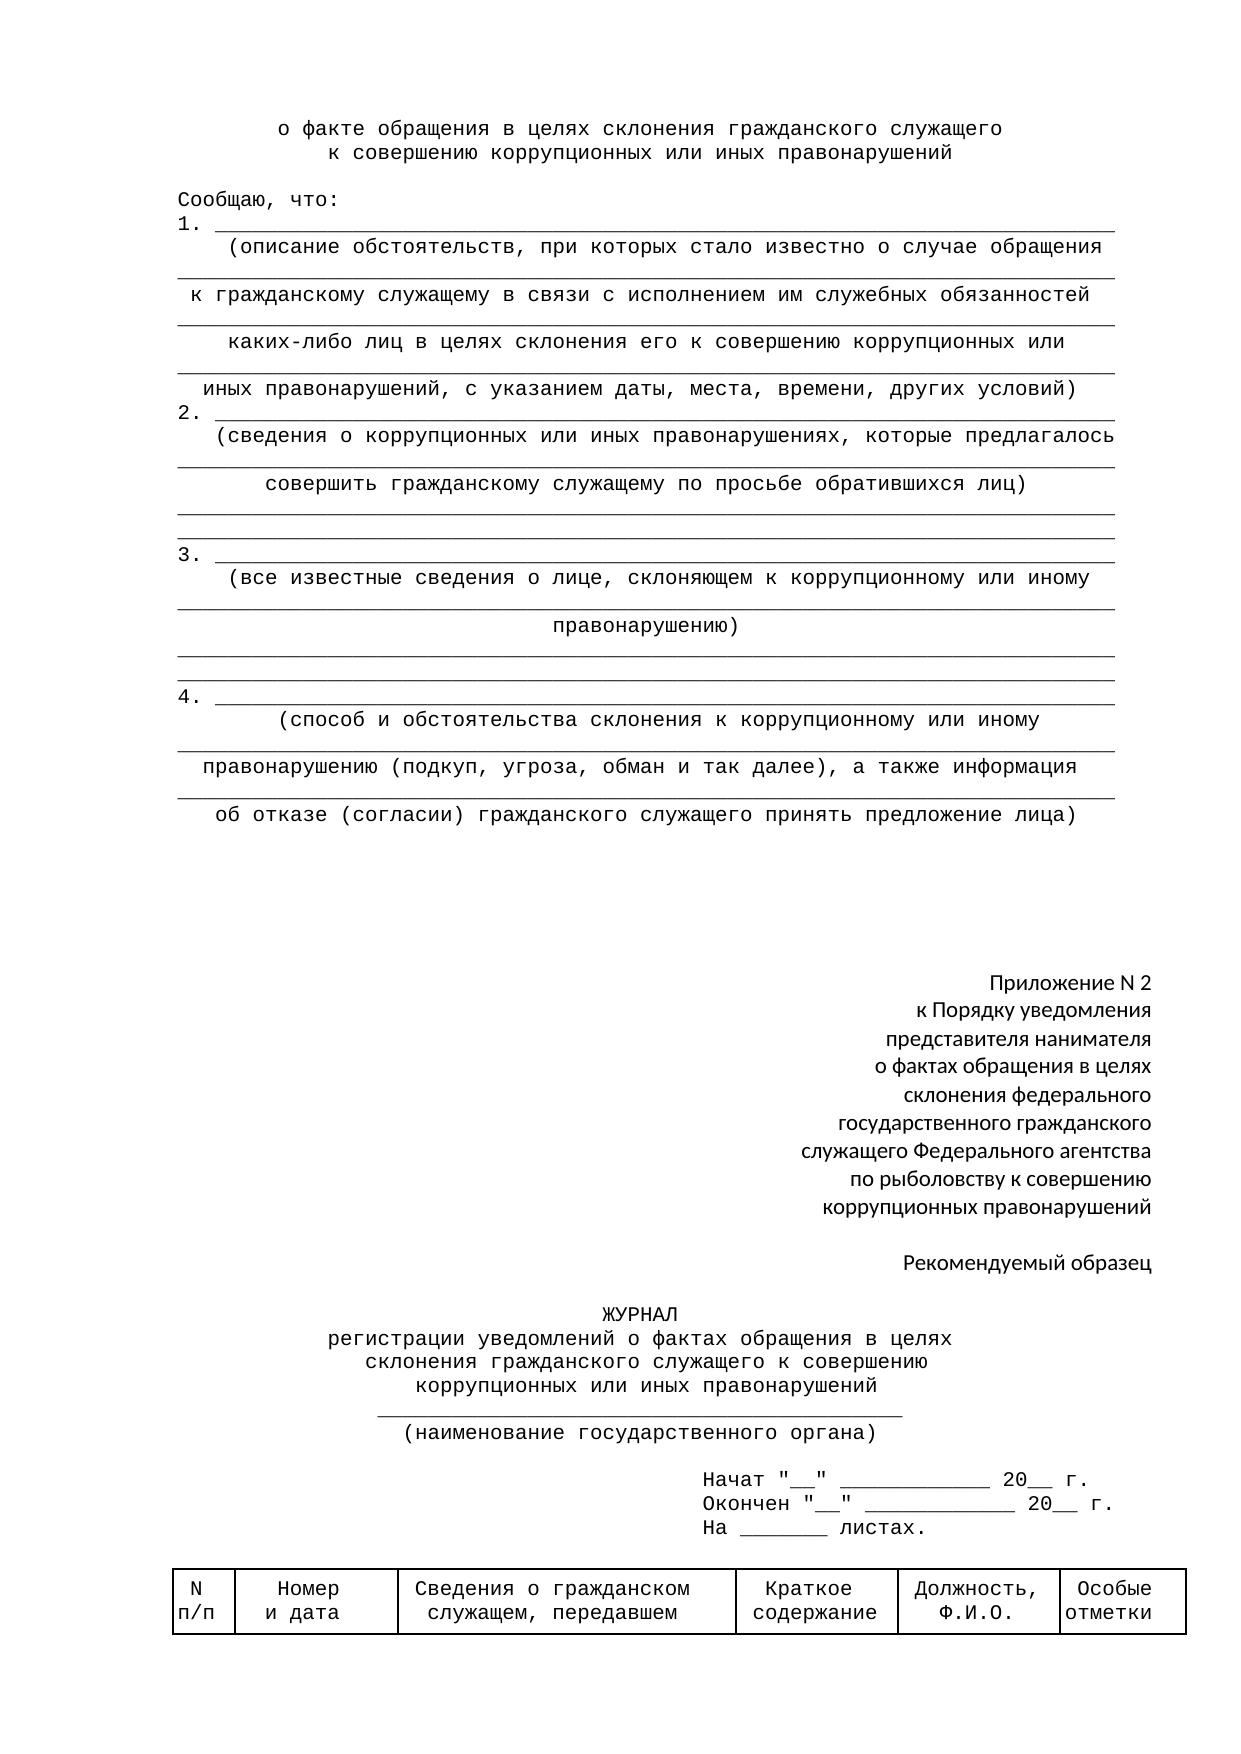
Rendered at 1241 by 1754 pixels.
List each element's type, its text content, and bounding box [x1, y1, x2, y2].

text ___________________________________________________________________________ [177, 449, 1152, 473]
text иных правонарушений, с указанием даты, места, времени, других условий) [177, 378, 1152, 402]
text склонения федерального [177, 1080, 1152, 1108]
text государственного гражданского [177, 1108, 1152, 1136]
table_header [236, 1570, 397, 1633]
text __________________________________________ [177, 1398, 1152, 1422]
text 1. ________________________________________________________________________ [177, 213, 1152, 236]
text ___________________________________________________________________________ [177, 733, 1152, 757]
text 2. ________________________________________________________________________ [177, 402, 1152, 426]
text 3. ________________________________________________________________________ [177, 544, 1152, 567]
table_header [1061, 1570, 1185, 1633]
text правонарушению (подкуп, угроза, обман и так далее), а также информация [177, 757, 1152, 780]
text Сообщаю, что: [177, 189, 1152, 213]
text о фактах обращения в целях [177, 1052, 1152, 1080]
text служащего Федерального агентства [177, 1136, 1152, 1164]
table_header N п/п [174, 1570, 234, 1633]
text (наименование государственного органа) [177, 1422, 1152, 1446]
text ___________________________________________________________________________ [177, 638, 1152, 662]
text ЖУРНАЛ [177, 1304, 1152, 1327]
text Рекомендуемый образец [177, 1248, 1152, 1276]
text об отказе (согласии) гражданского служащего принять предложение лица) [177, 804, 1152, 827]
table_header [399, 1570, 735, 1633]
text (описание обстоятельств, при которых стало известно о случае обращения [177, 236, 1152, 260]
text (все известные сведения о лице, склоняющем к коррупционному или иному [177, 567, 1152, 591]
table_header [737, 1570, 897, 1633]
text склонения гражданского служащего к совершению [177, 1351, 1152, 1375]
text регистрации уведомлений о фактах обращения в целях [177, 1327, 1152, 1351]
text Окончен "__" ____________ 20__ г. [177, 1493, 1152, 1517]
text совершить гражданскому служащему по просьбе обратившихся лиц) [177, 473, 1152, 496]
text На _______ листах. [177, 1517, 1152, 1540]
text Приложение N 2 [177, 968, 1152, 996]
text ___________________________________________________________________________ [177, 307, 1152, 331]
text ___________________________________________________________________________ [177, 496, 1152, 520]
text Начат "__" ____________ 20__ г. [177, 1469, 1152, 1493]
text ___________________________________________________________________________ [177, 662, 1152, 686]
text коррупционных или иных правонарушений [177, 1375, 1152, 1398]
text ___________________________________________________________________________ [177, 260, 1152, 284]
text к гражданскому служащему в связи с исполнением им служебных обязанностей [177, 284, 1152, 307]
text к совершению коррупционных или иных правонарушений [177, 142, 1152, 165]
text (способ и обстоятельства склонения к коррупционному или иному [177, 709, 1152, 733]
text ___________________________________________________________________________ [177, 520, 1152, 544]
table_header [899, 1570, 1059, 1633]
text каких-либо лиц в целях склонения его к совершению коррупционных или [177, 331, 1152, 354]
text коррупционных правонарушений [177, 1192, 1152, 1220]
text представителя нанимателя [177, 1024, 1152, 1052]
text (сведения о коррупционных или иных правонарушениях, которые предлагалось [177, 426, 1152, 449]
text ___________________________________________________________________________ [177, 354, 1152, 378]
text 4. ________________________________________________________________________ [177, 686, 1152, 709]
text по рыболовству к совершению [177, 1164, 1152, 1192]
text о факте обращения в целях склонения гражданского служащего [177, 118, 1152, 142]
text правонарушению) [177, 615, 1152, 638]
text ___________________________________________________________________________ [177, 780, 1152, 804]
text к Порядку уведомления [177, 996, 1152, 1024]
text ___________________________________________________________________________ [177, 591, 1152, 615]
